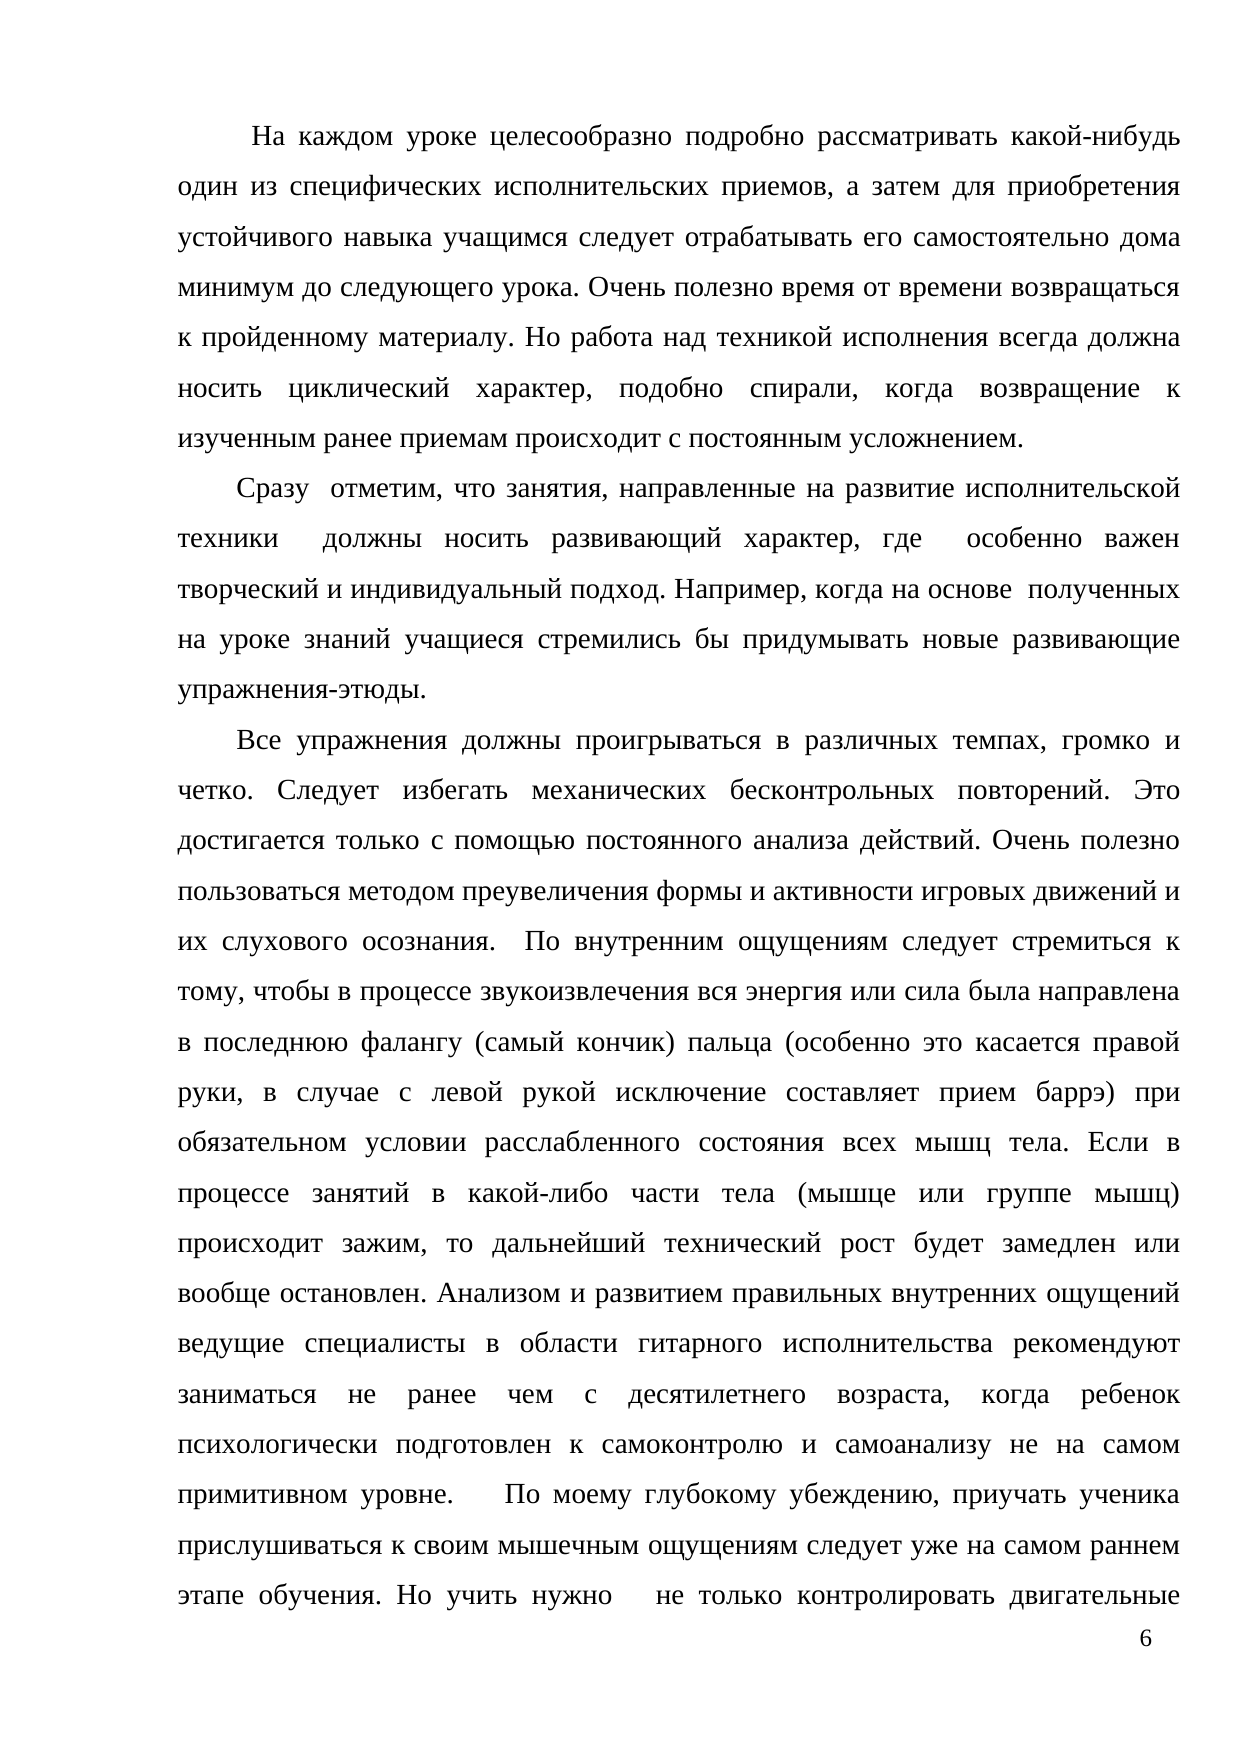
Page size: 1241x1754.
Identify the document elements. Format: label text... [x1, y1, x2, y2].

text Сразу отметим, что занятия, направленные на развитие исполнительской техники должны носить развивающий характер, где особенно важен творческий и индивидуальный подход. Например, когда на основе полученных на уроке знаний учащиеся стремились бы придумывать новые развивающие упражнения-этюды. [177, 470, 1181, 705]
text На каждом уроке целесообразно подробно рассматривать какой-нибудь один из специфических исполнительских приемов, а затем для приобретения устойчивого навыка учащимся следует отрабатывать его самостоятельно дома минимум до следующего урока. Очень полезно время от времени возвращаться к пройденному материалу. Но работа над техникой исполнения всегда должна носить циклический характер, подобно спирали, когда возвращение к изученным ранее приемам происходит с постоянным усложнением. [177, 118, 1181, 453]
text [177, 722, 1181, 1611]
